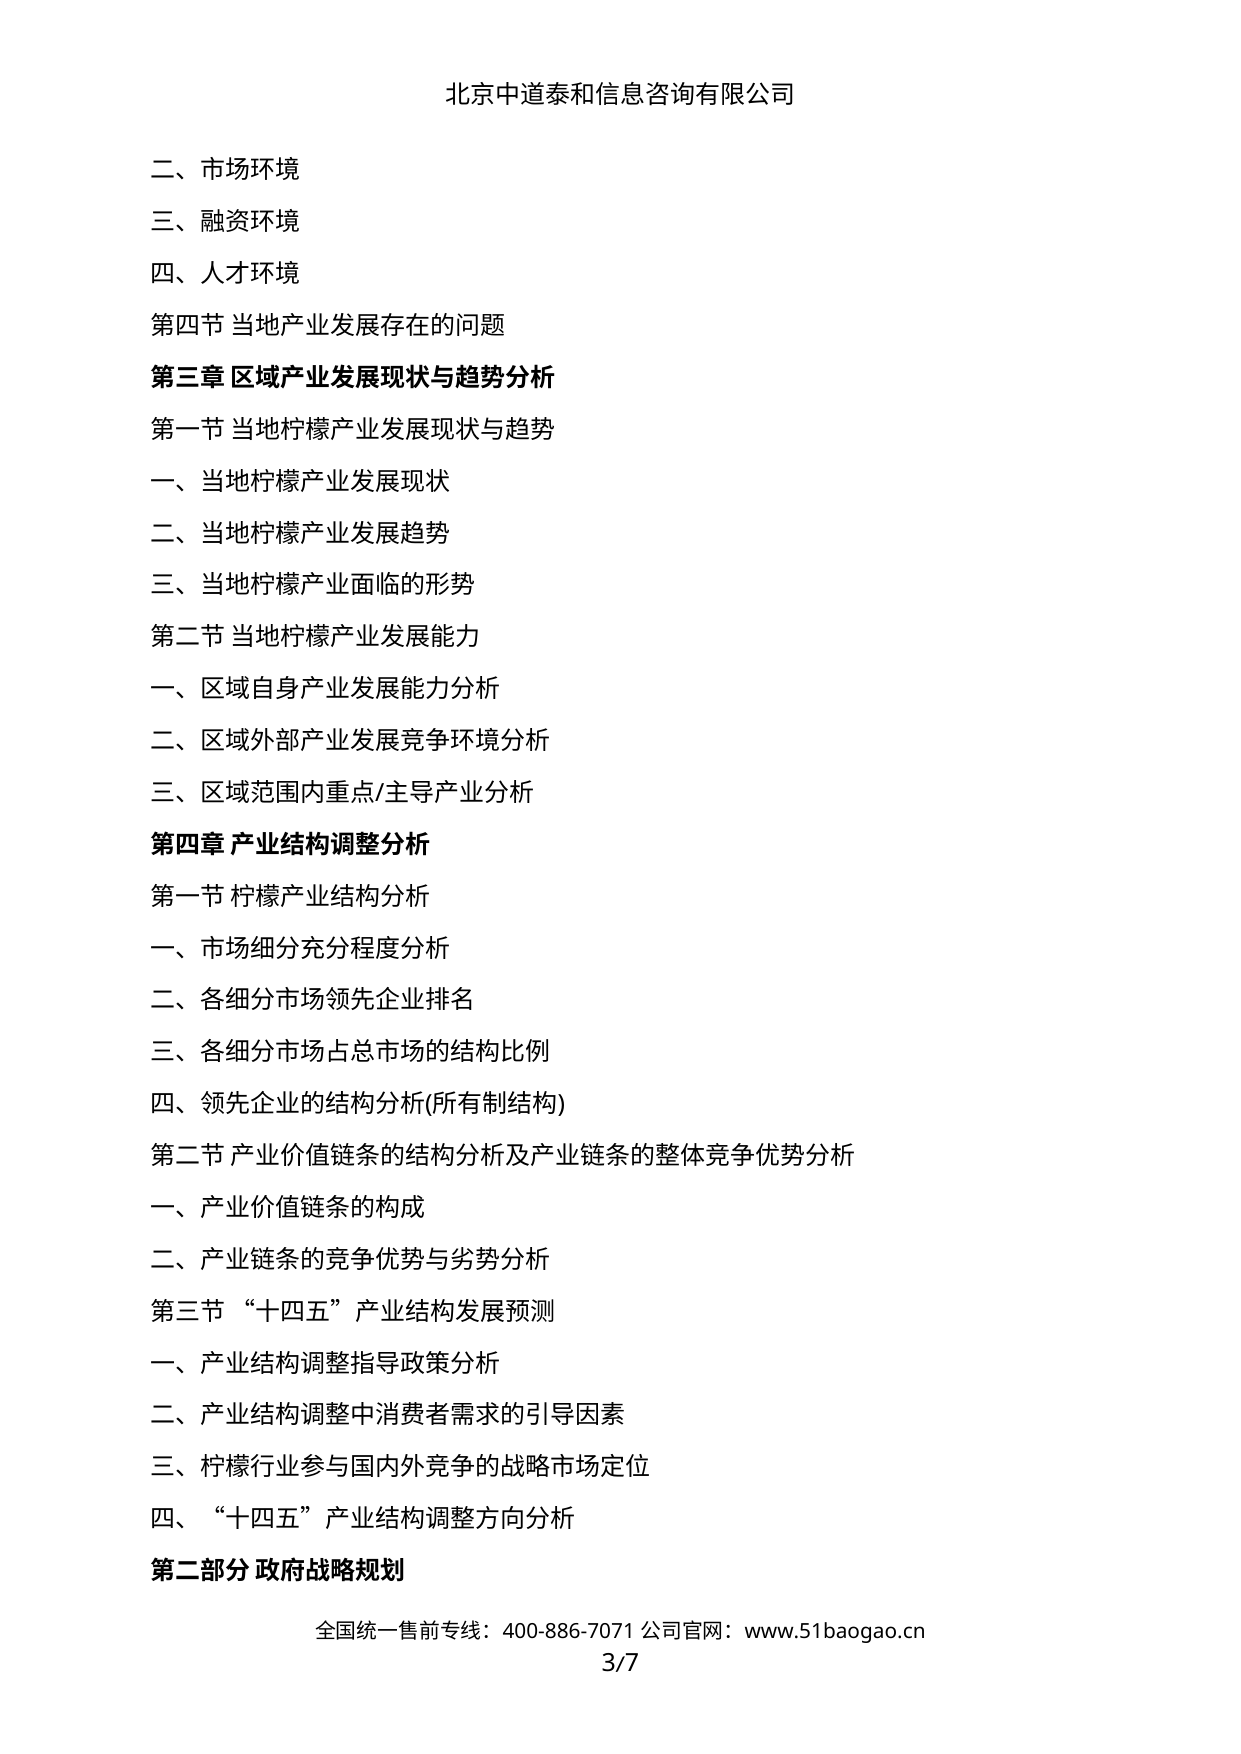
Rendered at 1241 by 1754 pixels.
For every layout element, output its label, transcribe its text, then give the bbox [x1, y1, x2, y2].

text 二、产业结构调整中消费者需求的引导因素 [150, 1395, 1090, 1431]
text 二、产业链条的竞争优势与劣势分析 [150, 1239, 1090, 1276]
text 二、各细分市场领先企业排名 [150, 980, 1090, 1016]
text 四、人才环境 [150, 254, 1090, 290]
text 第一节 柠檬产业结构分析 [150, 876, 1090, 912]
text 三、当地柠檬产业面临的形势 [150, 565, 1090, 601]
text 三、柠檬行业参与国内外竞争的战略市场定位 [150, 1447, 1090, 1483]
text 第二部分 政府战略规划 [150, 1551, 1090, 1587]
text 三、融资环境 [150, 202, 1090, 238]
text 第四章 产业结构调整分析 [150, 824, 1090, 861]
text 四、“十四五”产业结构调整方向分析 [150, 1499, 1090, 1535]
text 二、当地柠檬产业发展趋势 [150, 513, 1090, 549]
text 第四节 当地产业发展存在的问题 [150, 306, 1090, 342]
text 三、区域范围内重点/主导产业分析 [150, 772, 1090, 809]
text 一、当地柠檬产业发展现状 [150, 461, 1090, 497]
text 三、各细分市场占总市场的结构比例 [150, 1032, 1090, 1068]
text 第三章 区域产业发展现状与趋势分析 [150, 357, 1090, 394]
text 第三节 “十四五”产业结构发展预测 [150, 1291, 1090, 1327]
text 一、市场细分充分程度分析 [150, 928, 1090, 964]
text 第一节 当地柠檬产业发展现状与趋势 [150, 409, 1090, 446]
text 一、区域自身产业发展能力分析 [150, 669, 1090, 705]
text 四、领先企业的结构分析(所有制结构) [150, 1084, 1090, 1120]
text 二、市场环境 [150, 150, 1090, 186]
text 一、产业价值链条的构成 [150, 1187, 1090, 1224]
text 第二节 产业价值链条的结构分析及产业链条的整体竞争优势分析 [150, 1136, 1090, 1172]
text 一、产业结构调整指导政策分析 [150, 1343, 1090, 1379]
text 第二节 当地柠檬产业发展能力 [150, 617, 1090, 653]
text 二、区域外部产业发展竞争环境分析 [150, 721, 1090, 757]
